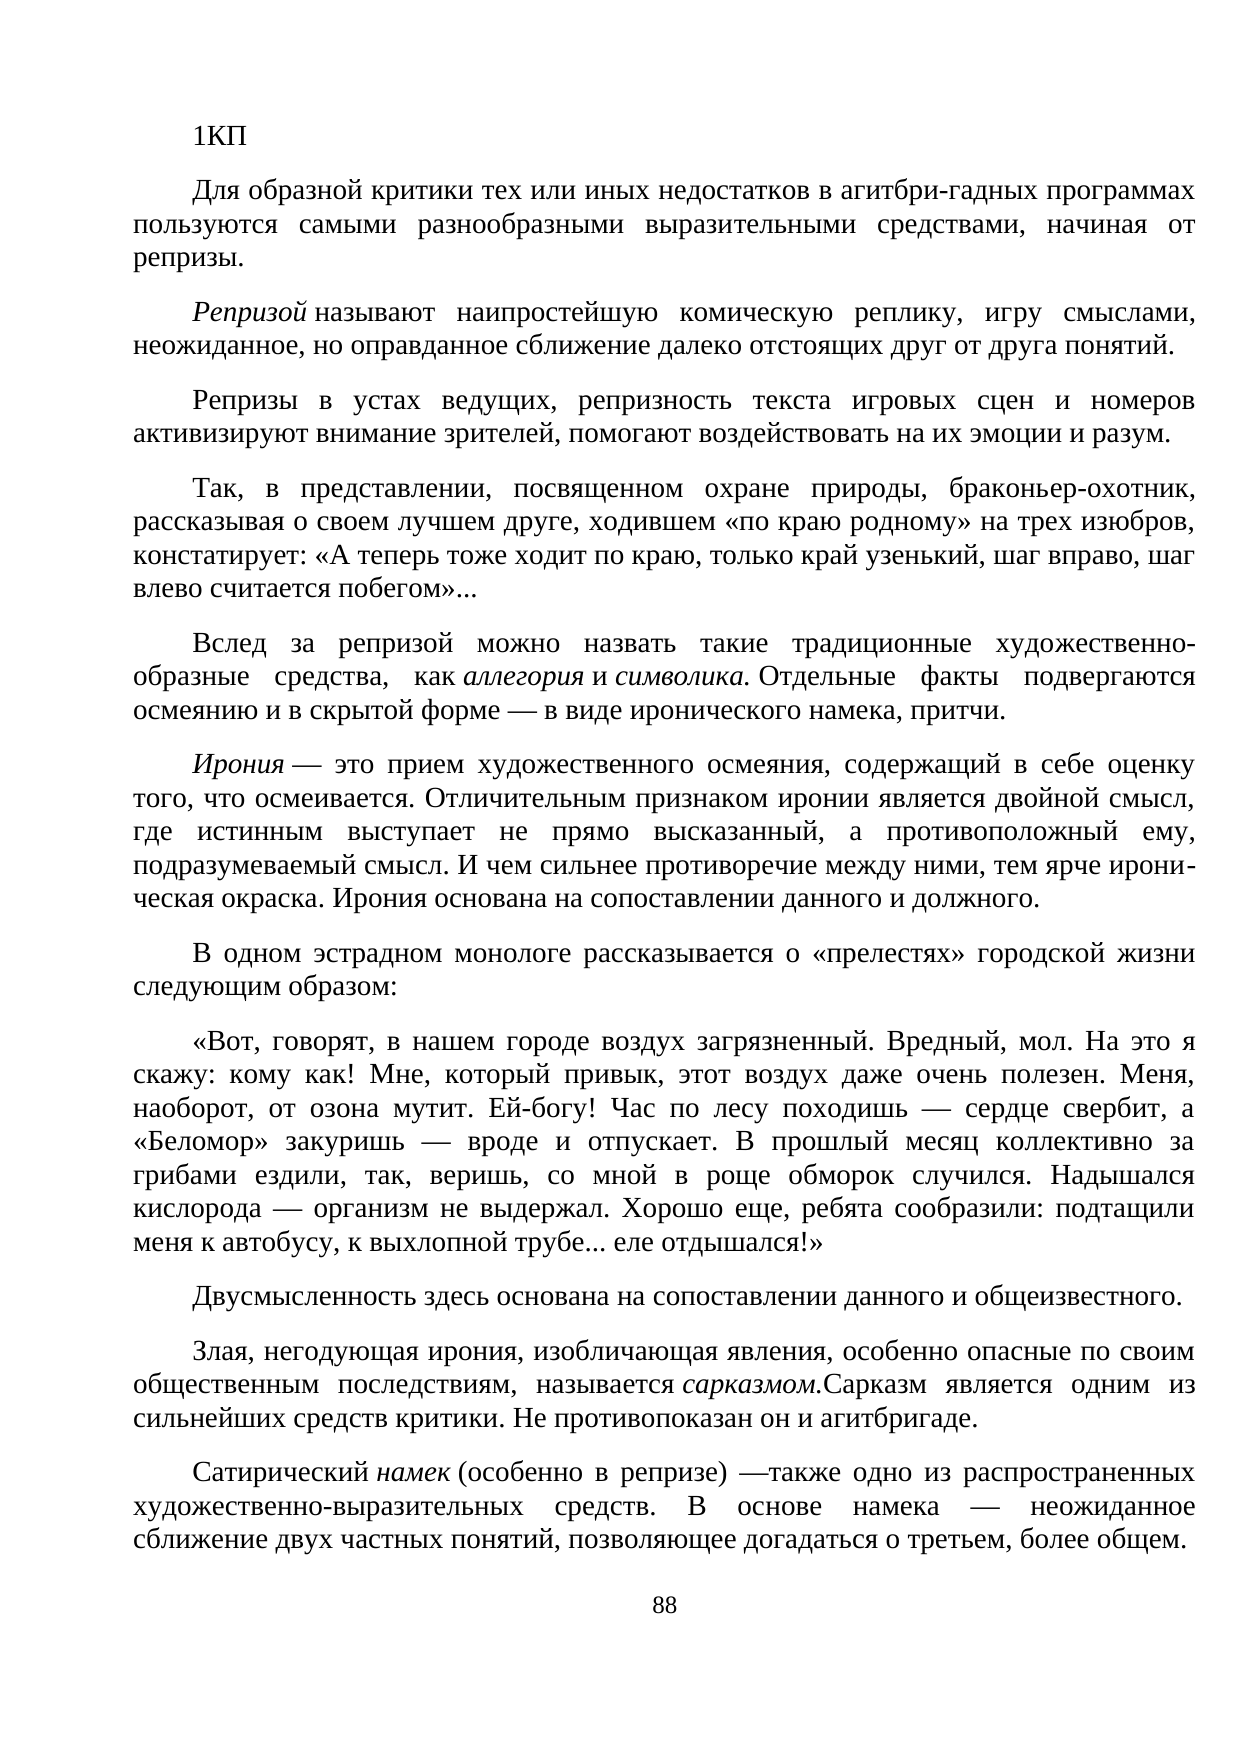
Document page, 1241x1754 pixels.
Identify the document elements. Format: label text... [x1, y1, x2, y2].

text Сатирический намек (особенно в репризе) —также одно из распространенных художественно-выразительных средств. В основе намека — неожиданное сближение двух частных понятий, позволяющее догадаться о третьем, более общем. [133, 1454, 1196, 1555]
text Вслед за репризой можно назвать такие традиционные художественно-образные средства, как аллегория и символика. Отдельные факты подвергаются осмеянию и в скрытой форме — в виде иронического намека, притчи. [133, 625, 1196, 725]
text 1КП [133, 118, 1196, 152]
text В одном эстрадном монологе рассказывается о «прелестях» городской жизни следующим образом: [133, 935, 1196, 1002]
text Репризы в устах ведущих, репризность текста игровых сцен и номеров активизируют внимание зрителей, помогают воздействовать на их эмоции и разум. [133, 382, 1196, 449]
text Злая, негодующая ирония, изобличающая явления, особенно опасные по своим общественным последствиям, называется сарказмом.Сарказм является одним из сильнейших средств критики. Не противопоказан он и агитбригаде. [133, 1333, 1196, 1433]
text Репризой называют наипростейшую комическую реплику, игру смыслами, неожиданное, но оправданное сближение далеко отстоящих друг от друга понятий. [133, 294, 1196, 361]
text «Вот, говорят, в нашем городе воздух загрязненный. Вредный, мол. На это я скажу: кому как! Мне, который привык, этот воздух даже очень полезен. Меня, наоборот, от озона мутит. Ей-богу! Час по лесу походишь — сердце свербит, а «Беломор» закуришь — вроде и отпускает. В прошлый месяц коллективно за грибами ездили, так, веришь, со мной в роще обморок случился. Надышался кислорода — организм не выдержал. Хорошо еще, ребята сообразили: подтащили меня к автобусу, к выхлопной трубе... еле отдышался!» [133, 1023, 1196, 1257]
text Для образной критики тех или иных недостатков в агитбри-гадных программах пользуются самыми разнообразными выразительными средствами, начиная от репризы. [133, 172, 1196, 273]
text Так, в представлении, посвященном охране природы, браконьер-охотник, рассказывая о своем лучшем друге, ходившем «по краю родному» на трех изюбров, констатирует: «А теперь тоже ходит по краю, только край узенький, шаг вправо, шаг влево считается побегом»... [133, 470, 1196, 604]
text Ирония — это прием художественного осмеяния, содержащий в себе оценку того, что осмеивается. Отличительным признаком иронии является двойной смысл, где истинным выступает не прямо высказанный, а противоположный ему, подразумеваемый смысл. И чем сильнее противоречие между ними, тем ярче ироническая окраска. Ирония основана на сопоставлении данного и должного. [133, 746, 1196, 914]
text Двусмысленность здесь основана на сопоставлении данного и общеизвестного. [133, 1278, 1196, 1312]
